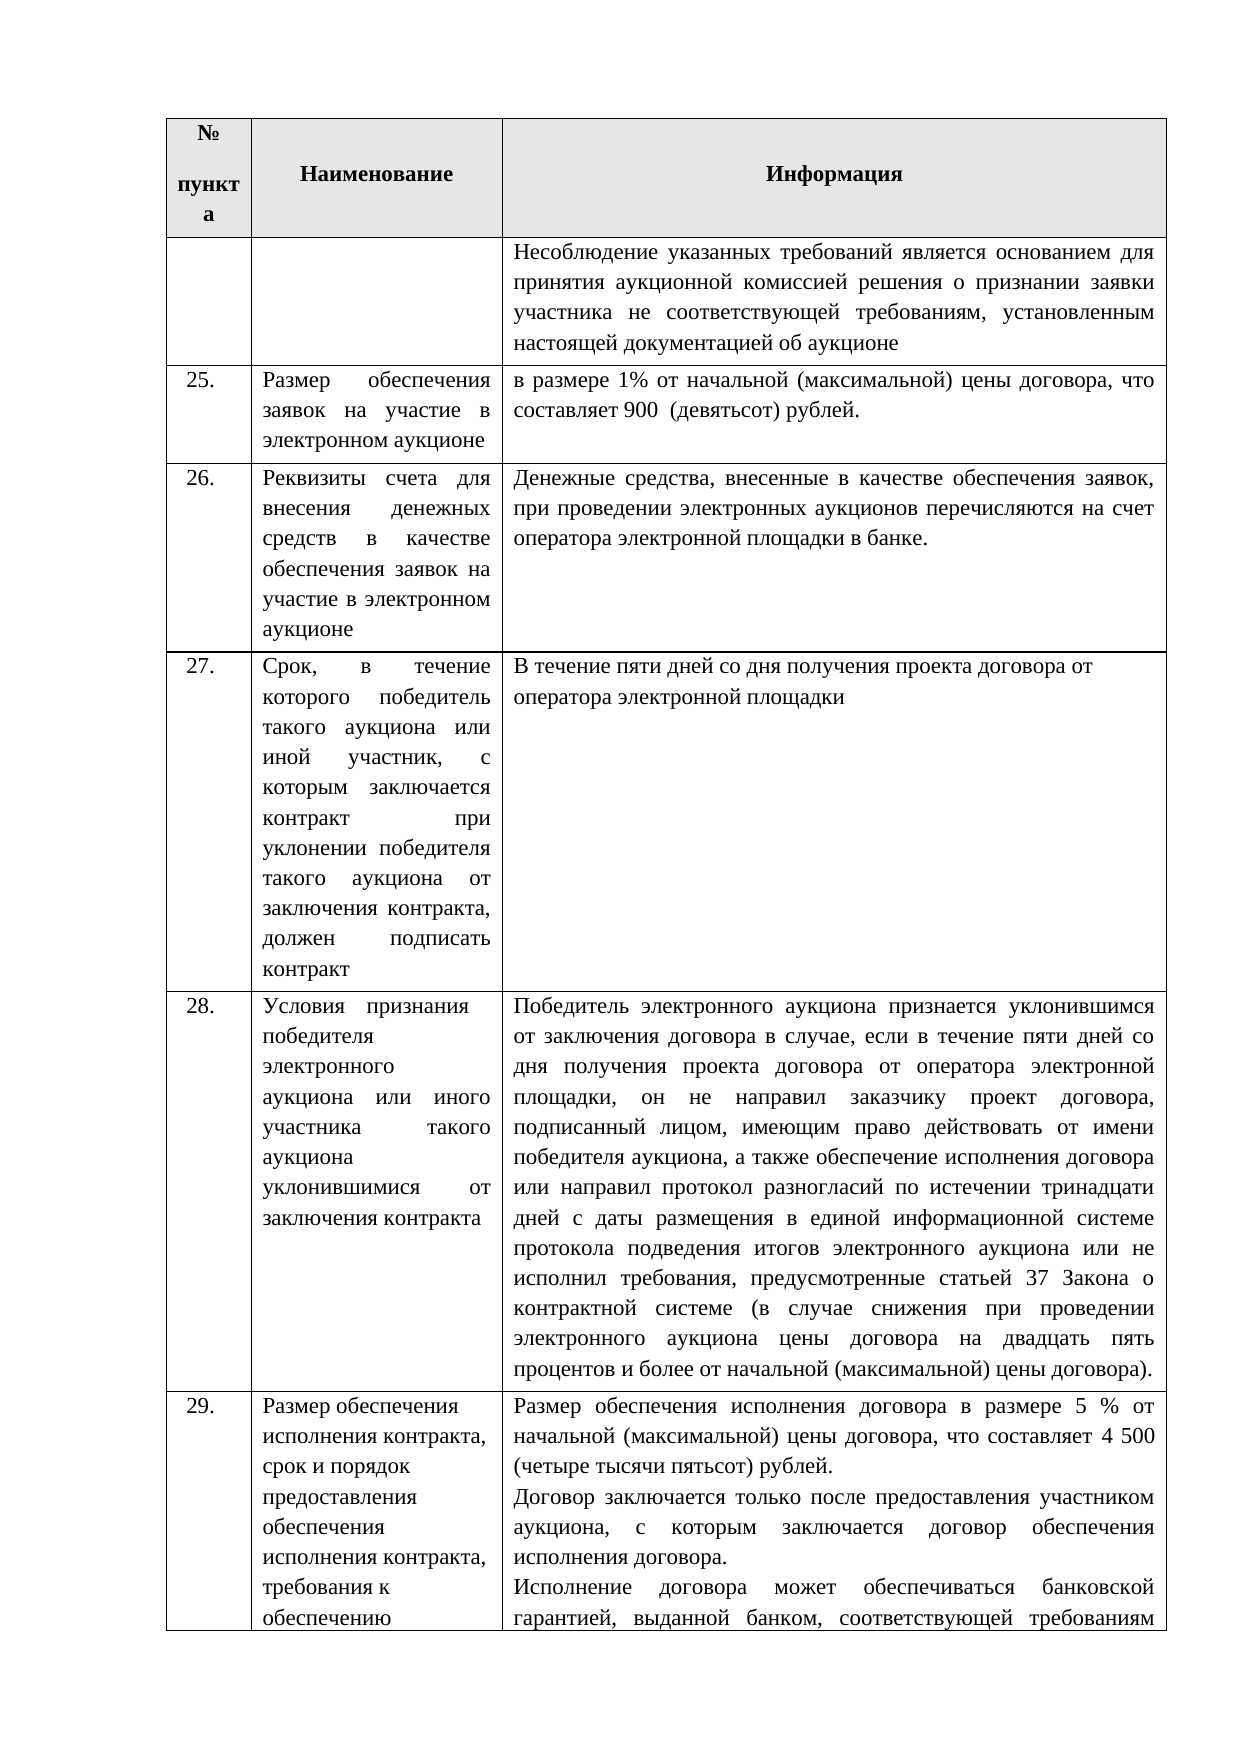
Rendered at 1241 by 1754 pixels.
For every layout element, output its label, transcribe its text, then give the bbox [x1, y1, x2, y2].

table_cell [167, 653, 251, 991]
table_header Наименование [252, 119, 502, 237]
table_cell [503, 1392, 1166, 1630]
table_cell [167, 238, 251, 365]
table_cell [252, 1392, 502, 1630]
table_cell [252, 238, 502, 365]
table_cell Победитель электронного аукциона признается уклонившимся от заключения договора в случае, если в течение пяти дней со дня получения проекта договора от оператора электронной площадки, он не направил заказчику проект договора, подписанный лицом, имеющим право действовать от имени победителя аукциона, а также обеспечение исполнения договора или направил протокол разногласий по истечении тринадцати дней с даты размещения в единой информационной системе протокола подведения итогов электронного аукциона или не исполнил требования, предусмотренные статьей 37 Закона о контрактной системе (в случае снижения при проведении электронного аукциона цены договора на двадцать пять процентов и более от начальной (максимальной) цены договора). [503, 992, 1166, 1391]
table_cell [167, 464, 251, 651]
table_cell Размер обеспечения заявок на участие в электронном аукционе [252, 366, 502, 463]
table_cell В течение пяти дней со дня получения проекта договора от оператора электронной площадки [503, 653, 1166, 991]
table_header Информация [503, 119, 1166, 237]
table_cell [167, 992, 251, 1391]
table_cell Условия признания победителя электронного аукциона или иного участника такого аукциона уклонившимися от заключения контракта [252, 992, 502, 1391]
table_cell Срок, в течение которого победитель такого аукциона или иной участник, с которым заключается контракт при уклонении победителя такого аукциона от заключения контракта, должен подписать контракт [252, 653, 502, 991]
table_cell [167, 1392, 251, 1630]
table_header № пункта [167, 119, 251, 237]
table_cell Реквизиты счета для внесения денежных средств в качестве обеспечения заявок на участие в электронном аукционе [252, 464, 502, 651]
table_cell в размере 1% от начальной (максимальной) цены договора, что составляет 900 (девятьсот) рублей. [503, 366, 1166, 463]
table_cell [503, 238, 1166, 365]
table_cell [167, 366, 251, 463]
table_cell Денежные средства, внесенные в качестве обеспечения заявок, при проведении электронных аукционов перечисляются на счет оператора электронной площадки в банке. [503, 464, 1166, 651]
